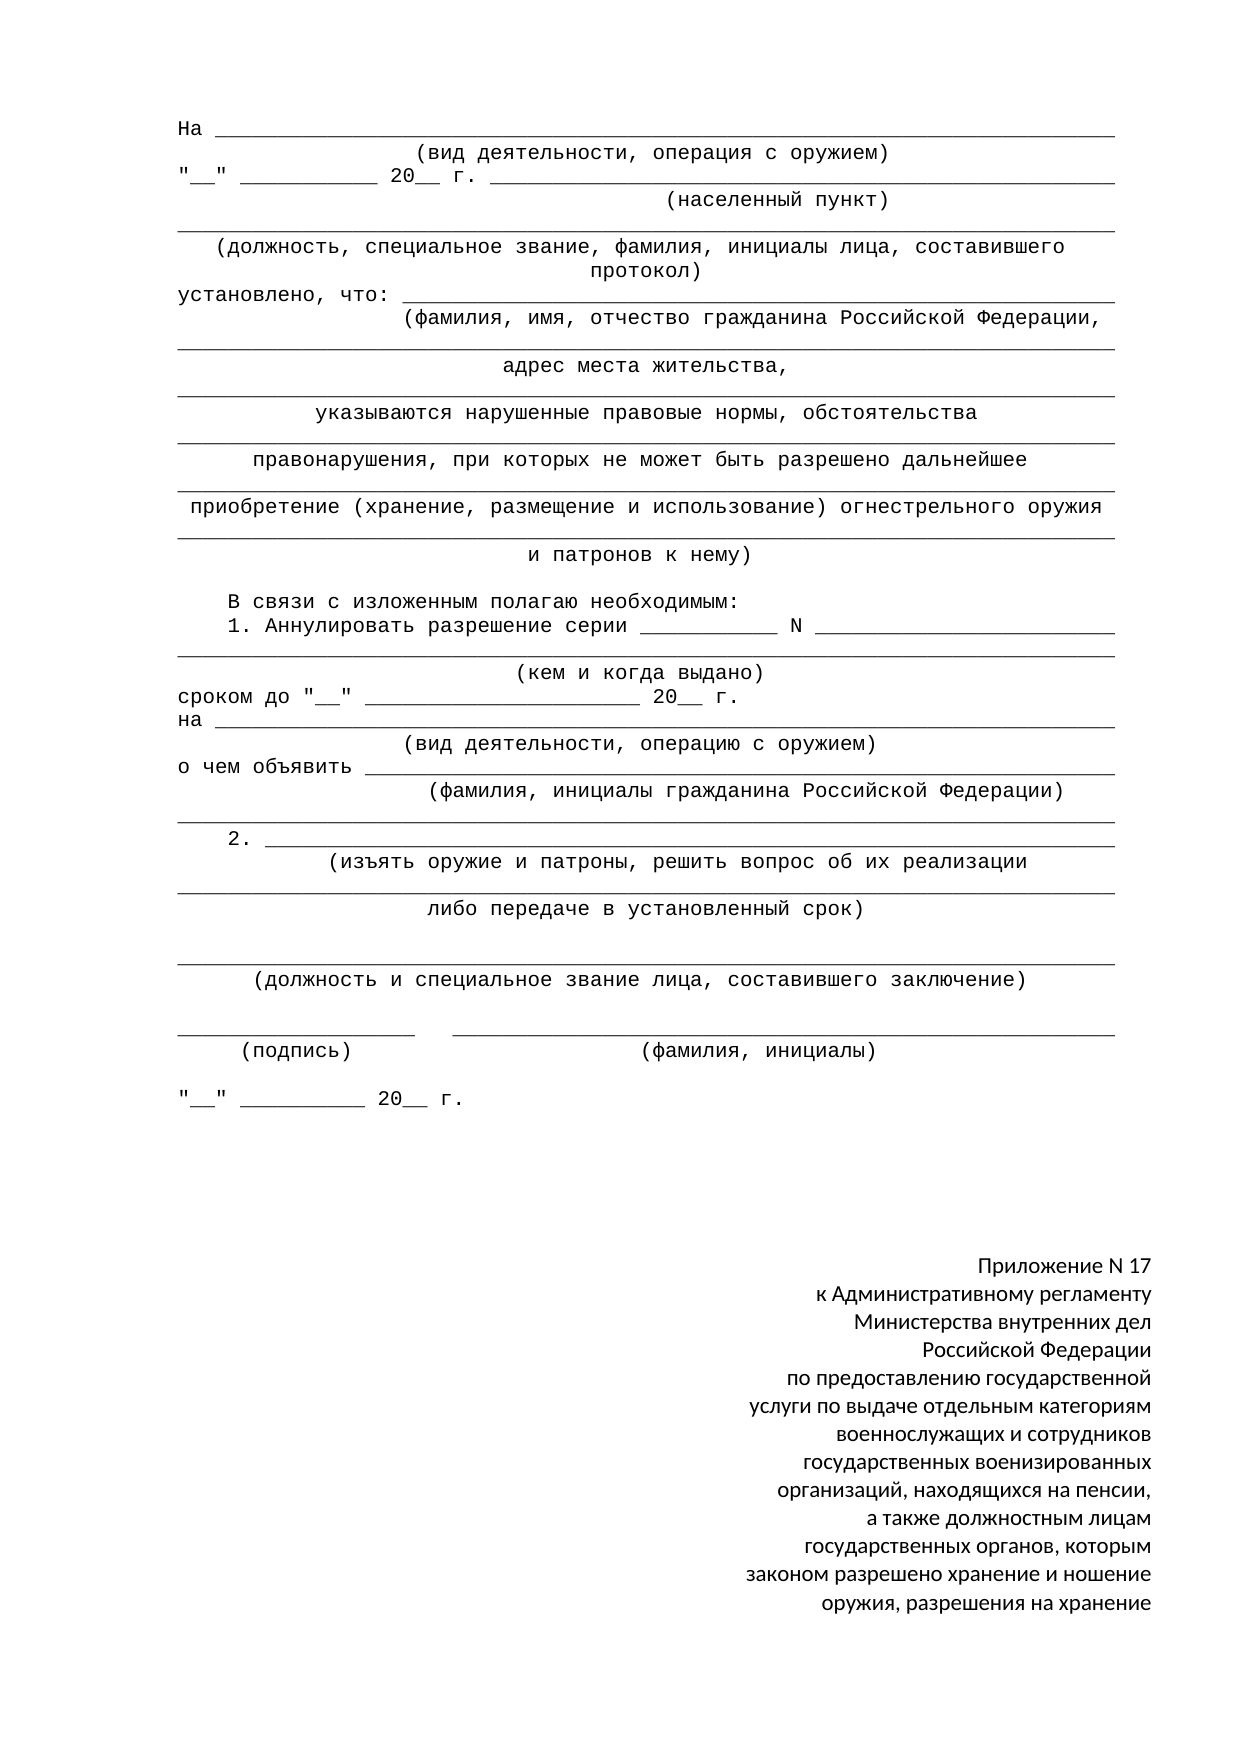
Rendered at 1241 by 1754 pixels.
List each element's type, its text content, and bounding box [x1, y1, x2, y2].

text на ________________________________________________________________________ [177, 709, 1152, 733]
text законом разрешено хранение и ношение [177, 1559, 1152, 1588]
text протокол) [177, 260, 1152, 284]
text (должность и специальное звание лица, составившего заключение) [177, 969, 1152, 993]
text Министерства внутренних дел [177, 1307, 1152, 1335]
text военнослужащих и сотрудников [177, 1419, 1152, 1447]
text ___________________________________________________________________________ [177, 804, 1152, 827]
text Приложение N 17 [177, 1251, 1152, 1279]
text (вид деятельности, операция с оружием) [177, 142, 1152, 165]
text ___________________________________________________________________________ [177, 213, 1152, 236]
text (должность, специальное звание, фамилия, инициалы лица, составившего [177, 236, 1152, 260]
text ___________________________________________________________________________ [177, 331, 1152, 354]
text ___________________________________________________________________________ [177, 875, 1152, 898]
text по предоставлению государственной [177, 1363, 1152, 1391]
text установлено, что: _________________________________________________________ [177, 284, 1152, 307]
text ___________________________________________________________________________ [177, 946, 1152, 969]
text "__" ___________ 20__ г. __________________________________________________ [177, 165, 1152, 189]
text ___________________________________________________________________________ [177, 378, 1152, 402]
text Российской Федерации [177, 1335, 1152, 1363]
text адрес места жительства, [177, 354, 1152, 378]
text "__" __________ 20__ г. [177, 1088, 1152, 1111]
text государственных органов, которым [177, 1532, 1152, 1559]
text (населенный пункт) [177, 189, 1152, 213]
text сроком до "__" ______________________ 20__ г. [177, 686, 1152, 709]
text ___________________________________________________________________________ [177, 520, 1152, 544]
text (фамилия, инициалы гражданина Российской Федерации) [177, 780, 1152, 804]
text ___________________________________________________________________________ [177, 473, 1152, 496]
text о чем объявить ____________________________________________________________ [177, 757, 1152, 780]
text а также должностным лицам [177, 1503, 1152, 1532]
text (кем и когда выдано) [177, 662, 1152, 686]
text оружия, разрешения на хранение [177, 1588, 1152, 1616]
text На ________________________________________________________________________ [177, 118, 1152, 142]
text (вид деятельности, операцию с оружием) [177, 733, 1152, 757]
text и патронов к нему) [177, 544, 1152, 567]
text ___________________________________________________________________________ [177, 638, 1152, 662]
text услуги по выдаче отдельным категориям [177, 1391, 1152, 1419]
text организаций, находящихся на пенсии, [177, 1476, 1152, 1503]
text приобретение (хранение, размещение и использование) огнестрельного оружия [177, 496, 1152, 520]
text ___________________________________________________________________________ [177, 426, 1152, 449]
text (подпись) (фамилия, инициалы) [177, 1040, 1152, 1064]
text (фамилия, имя, отчество гражданина Российской Федерации, [177, 307, 1152, 331]
text В связи с изложенным полагаю необходимым: [177, 591, 1152, 615]
text правонарушения, при которых не может быть разрешено дальнейшее [177, 449, 1152, 473]
text 2. ____________________________________________________________________ [177, 827, 1152, 851]
text 1. Аннулировать разрешение серии ___________ N ________________________ [177, 615, 1152, 638]
text к Административному регламенту [177, 1279, 1152, 1307]
text (изъять оружие и патроны, решить вопрос об их реализации [177, 851, 1152, 875]
text государственных военизированных [177, 1447, 1152, 1476]
text ___________________ _____________________________________________________ [177, 1017, 1152, 1040]
text либо передаче в установленный срок) [177, 898, 1152, 922]
text указываются нарушенные правовые нормы, обстоятельства [177, 402, 1152, 426]
